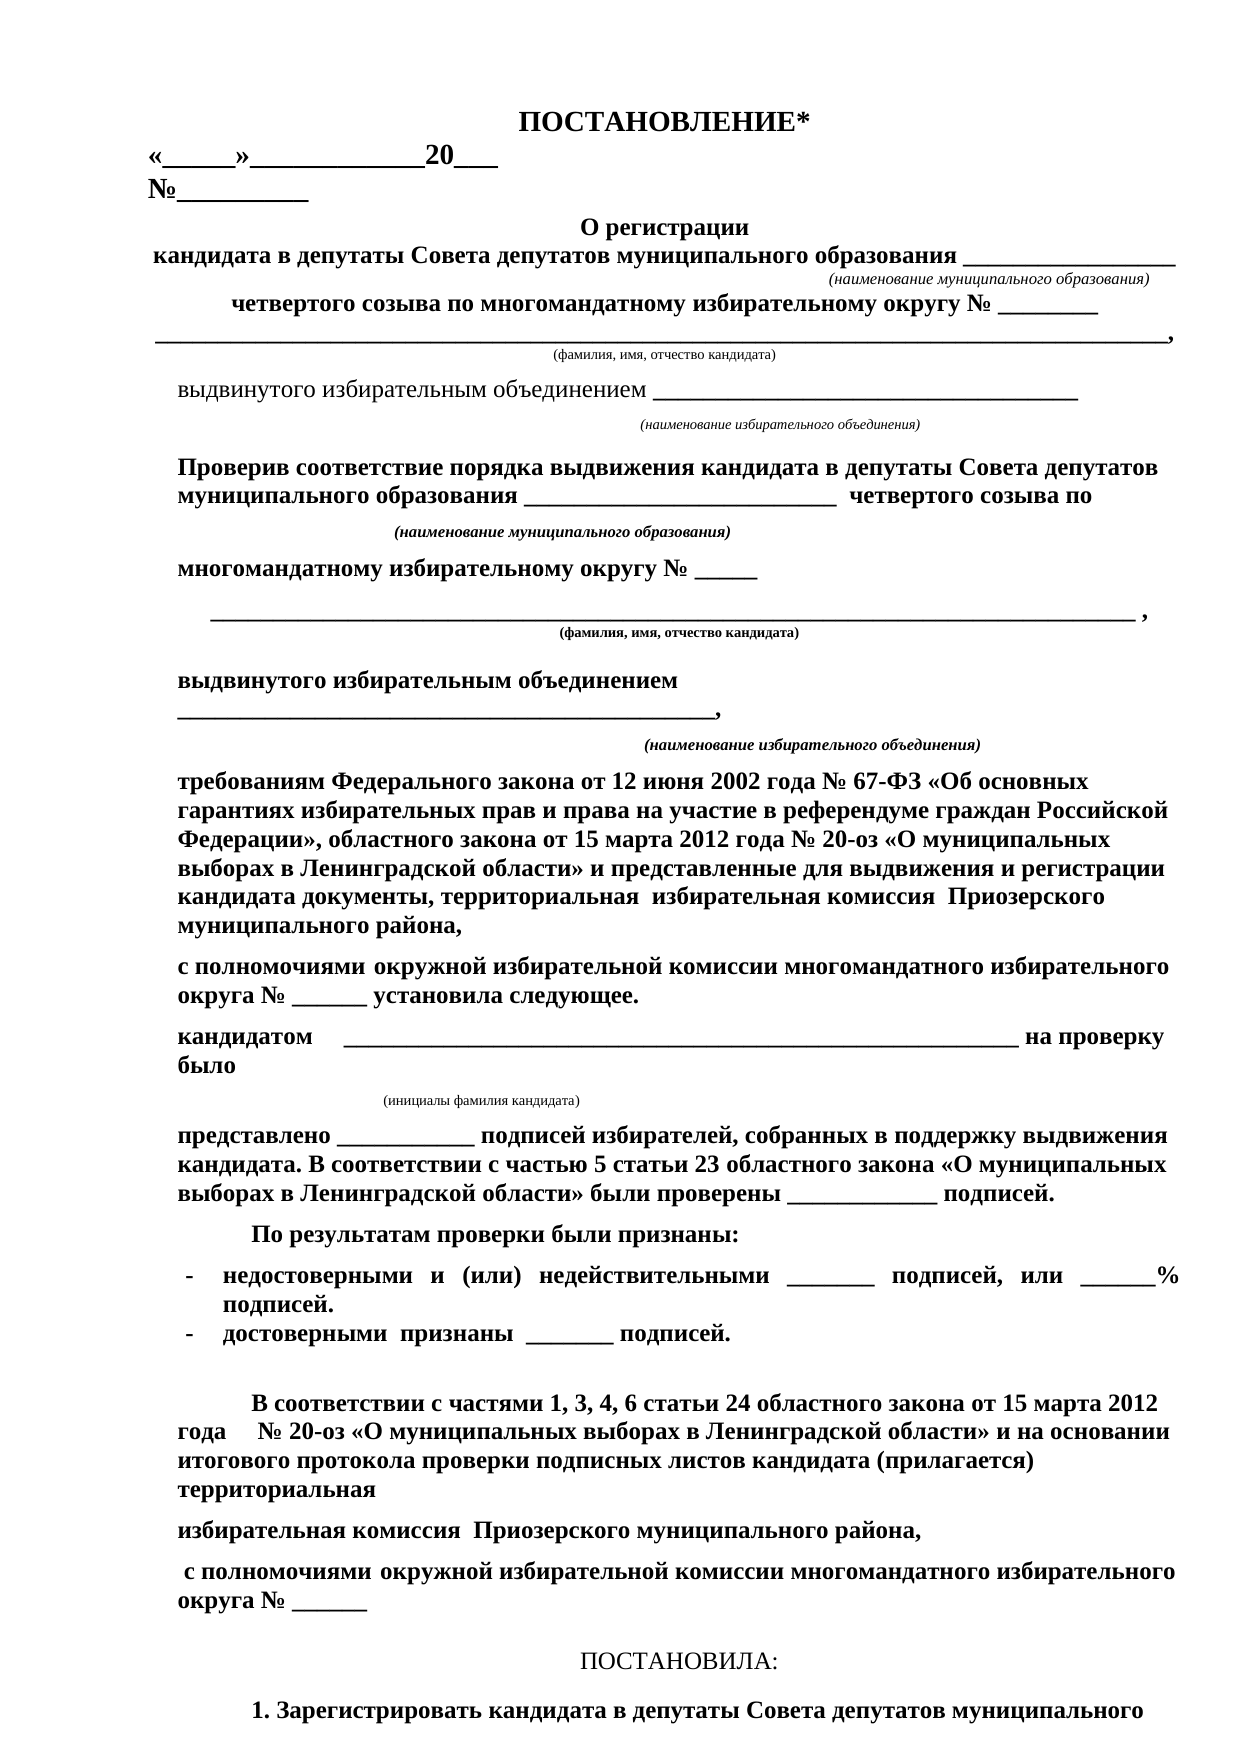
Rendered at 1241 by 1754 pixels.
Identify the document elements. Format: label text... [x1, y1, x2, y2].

text (наименование избирательного объединения) [177, 735, 1181, 754]
text многомандатному избирательному округу № _____ [177, 553, 1181, 582]
text представлено ___________ подписей избирателей, собранных в поддержку выдвижения кандидата. В соответствии с частью 5 статьи 23 областного закона «О муниципальных выборах в Ленинградской области» были проверены ____________ подписей. [177, 1120, 1181, 1206]
title «_____»____________20___ №_________ [148, 137, 1181, 204]
text (инициалы фамилия кандидата) [148, 1091, 1181, 1120]
text Проверив соответствие порядка выдвижения кандидата в депутаты Совета депутатов муниципального образования _________________________ четвертого созыва по [177, 452, 1181, 509]
text По результатам проверки были признаны: [177, 1219, 1181, 1248]
text 1. Зарегистрировать кандидата в депутаты Совета депутатов муниципального [177, 1695, 1181, 1723]
text кандидата в депутаты Совета депутатов муниципального образования _________________ [148, 240, 1181, 269]
text требованиям Федерального закона от 12 июня 2002 года № 67-ФЗ «Об основных гарантиях избирательных прав и права на участие в референдуме граждан Российской Федерации», областного закона от 15 марта 2012 года № 20-оз «О муниципальных выборах в Ленинградской области» и представленные для выдвижения и регистрации кандидата документы, территориальная избирательная комиссия Приозерского муниципального района, [177, 766, 1181, 939]
text выдвинутого избирательным объединением __________________________________ [177, 374, 1181, 403]
text выдвинутого избирательным объединением ___________________________________________, [177, 665, 1181, 722]
list недостоверными и (или) недействительными _______ подписей, или ______% подписей. [185, 1260, 1181, 1318]
text избирательная комиссия Приозерского муниципального района, [177, 1515, 1181, 1544]
text (фамилия, имя, отчество кандидата) [148, 346, 1181, 374]
text __________________________________________________________________________ , (фамилия, имя, отчество кандидата) [177, 595, 1181, 652]
title ПОСТАНОВЛЕНИЕ* [148, 104, 1181, 137]
text _________________________________________________________________________________, [148, 317, 1181, 346]
text четвертого созыва по многомандатному избирательному округу № ________ [148, 288, 1181, 317]
text В соответствии с частями 1, 3, 4, 6 статьи 24 областного закона от 15 марта 2012 года № 20-оз «О муниципальных выборах в Ленинградской области» и на основании итогового протокола проверки подписных листов кандидата (прилагается) территориальная [177, 1388, 1181, 1503]
text ПОСТАНОВИЛА: [177, 1646, 1181, 1675]
text кандидатом ______________________________________________________ на проверку было [177, 1021, 1181, 1079]
text (наименование муниципального образования) [177, 522, 1181, 541]
list достоверными признаны _______ подписей. [185, 1318, 1181, 1346]
text (наименование избирательного объединения) [148, 416, 1181, 444]
text с полномочиями окружной избирательной комиссии многомандатного избирательного округа № ______ установила следующее. [177, 951, 1181, 1009]
text с полномочиями окружной избирательной комиссии многомандатного избирательного округа № ______ [177, 1556, 1181, 1614]
text О регистрации [148, 212, 1181, 240]
text (наименование муниципального образования) [133, 269, 1181, 288]
